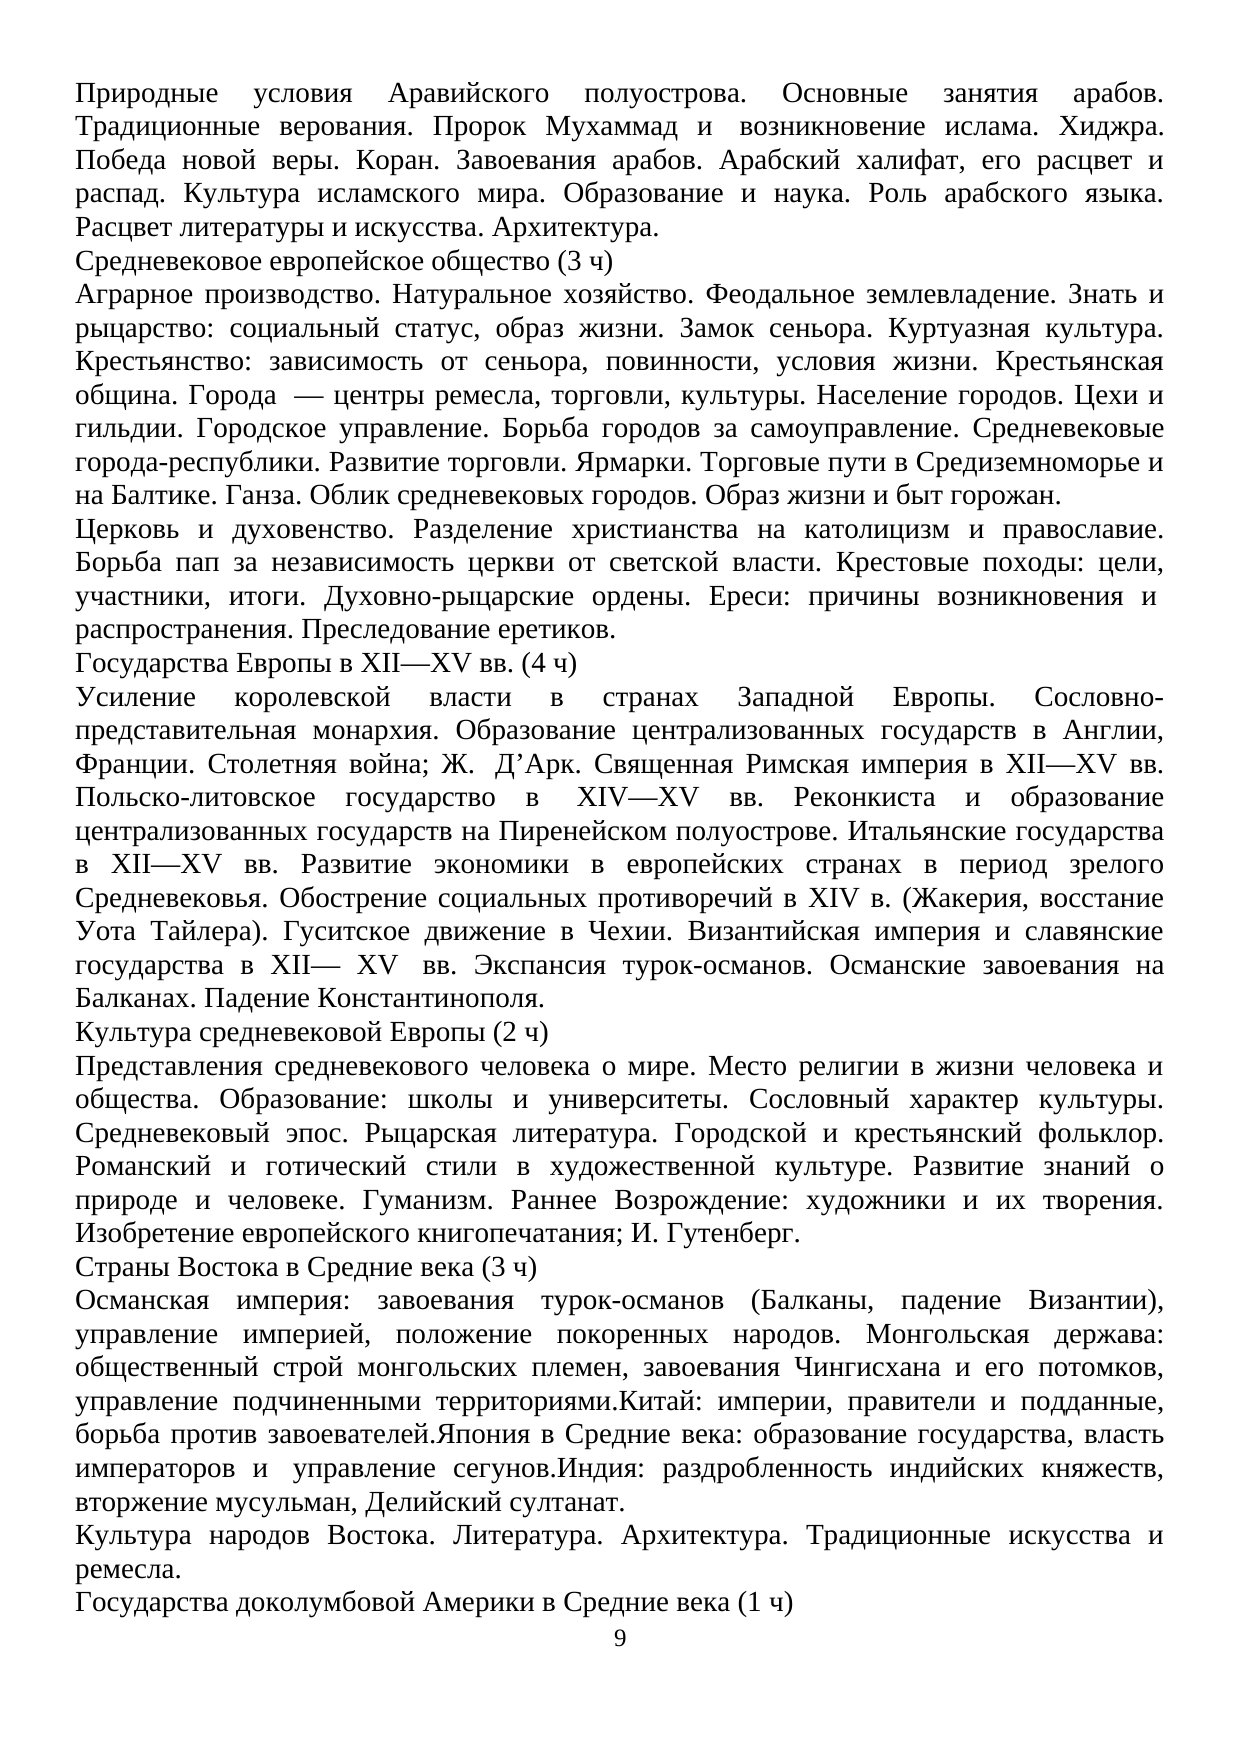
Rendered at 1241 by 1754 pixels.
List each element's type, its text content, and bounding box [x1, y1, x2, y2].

text Церковь и духовенство. Разделение христианства на католицизм и православие. Борьба пап за независимость церкви от светской власти. Крестовые походы: цели, участники, итоги. Духовно-рыцарские ордены. Ереси: причины возникновения и распространения. Преследование еретиков. [75, 511, 1165, 645]
text Государства Европы в ХII—ХV вв. (4 ч) [75, 645, 1165, 679]
text Представления средневекового человека о мире. Место религии в жизни человека и общества. Образование: школы и университеты. Сословный характер культуры. Средневековый эпос. Рыцарская литература. Городской и крестьянский фольклор. Романский и готический стили в художественной культуре. Развитие знаний о природе и человеке. Гуманизм. Раннее Возрождение: художники и их творения. Изобретение европейского книгопечатания; И. Гутенберг. [75, 1048, 1165, 1249]
text Государства доколумбовой Америки в Средние века (1 ч) [75, 1584, 1165, 1618]
text Культура средневековой Европы (2 ч) [75, 1014, 1165, 1048]
text Культура народов Востока. Литература. Архитектура. Традиционные искусства и ремесла. [75, 1517, 1165, 1584]
text Аграрное производство. Натуральное хозяйство. Феодальное землевладение. Знать и рыцарство: социальный статус, образ жизни. Замок сеньора. Куртуазная культура. Крестьянство: зависимость от сеньора, повинности, условия жизни. Крестьянская община. Города — центры ремесла, торговли, культуры. Население городов. Цехи и гильдии. Городское управление. Борьба городов за самоуправление. Средневековые города-республики. Развитие торговли. Ярмарки. Торговые пути в Средиземноморье и на Балтике. Ганза. Облик средневековых городов. Образ жизни и быт горожан. [75, 276, 1165, 511]
text Страны Востока в Средние века (3 ч) [75, 1249, 1165, 1282]
text Османская империя: завоевания турок-османов (Балканы, падение Византии), управление империей, положение покоренных народов. Монгольская держава: общественный строй монгольских племен, завоевания Чингисхана и его потомков, управление подчиненными территориями.Китай: империи, правители и подданные, борьба против завоевателей.Япония в Средние века: образование государства, власть императоров и управление сегунов.Индия: раздробленность индийских княжеств, вторжение мусульман, Делийский султанат. [75, 1282, 1165, 1517]
text Природные условия Аравийского полуострова. Основные занятия арабов. Традиционные верования. Пророк Мухаммад и возникновение ислама. Хиджра. Победа новой веры. Коран. Завоевания арабов. Арабский халифат, его расцвет и распад. Культура исламского мира. Образование и наука. Роль арабского языка. Расцвет литературы и искусства. Архитектура. [75, 75, 1165, 243]
text Усиление королевской власти в странах Западной Европы. Сословно-представительная монархия. Образование централизованных государств в Англии, Франции. Столетняя война; Ж. Д’Арк. Священная Римская империя в ХII—ХV вв. Польско-литовское государство в XIV—XV вв. Реконкиста и образование централизованных государств на Пиренейском полуострове. Итальянские государства в XII—XV вв. Развитие экономики в европейских странах в период зрелого Средневековья. Обострение социальных противоречий в ХIV в. (Жакерия, восстание Уота Тайлера). Гуситское движение в Чехии. Византийская империя и славянские государства в ХII— ХV вв. Экспансия турок-османов. Османские завоевания на Балканах. Падение Константинополя. [75, 679, 1165, 1014]
text Средневековое европейское общество (3 ч) [75, 243, 1165, 276]
